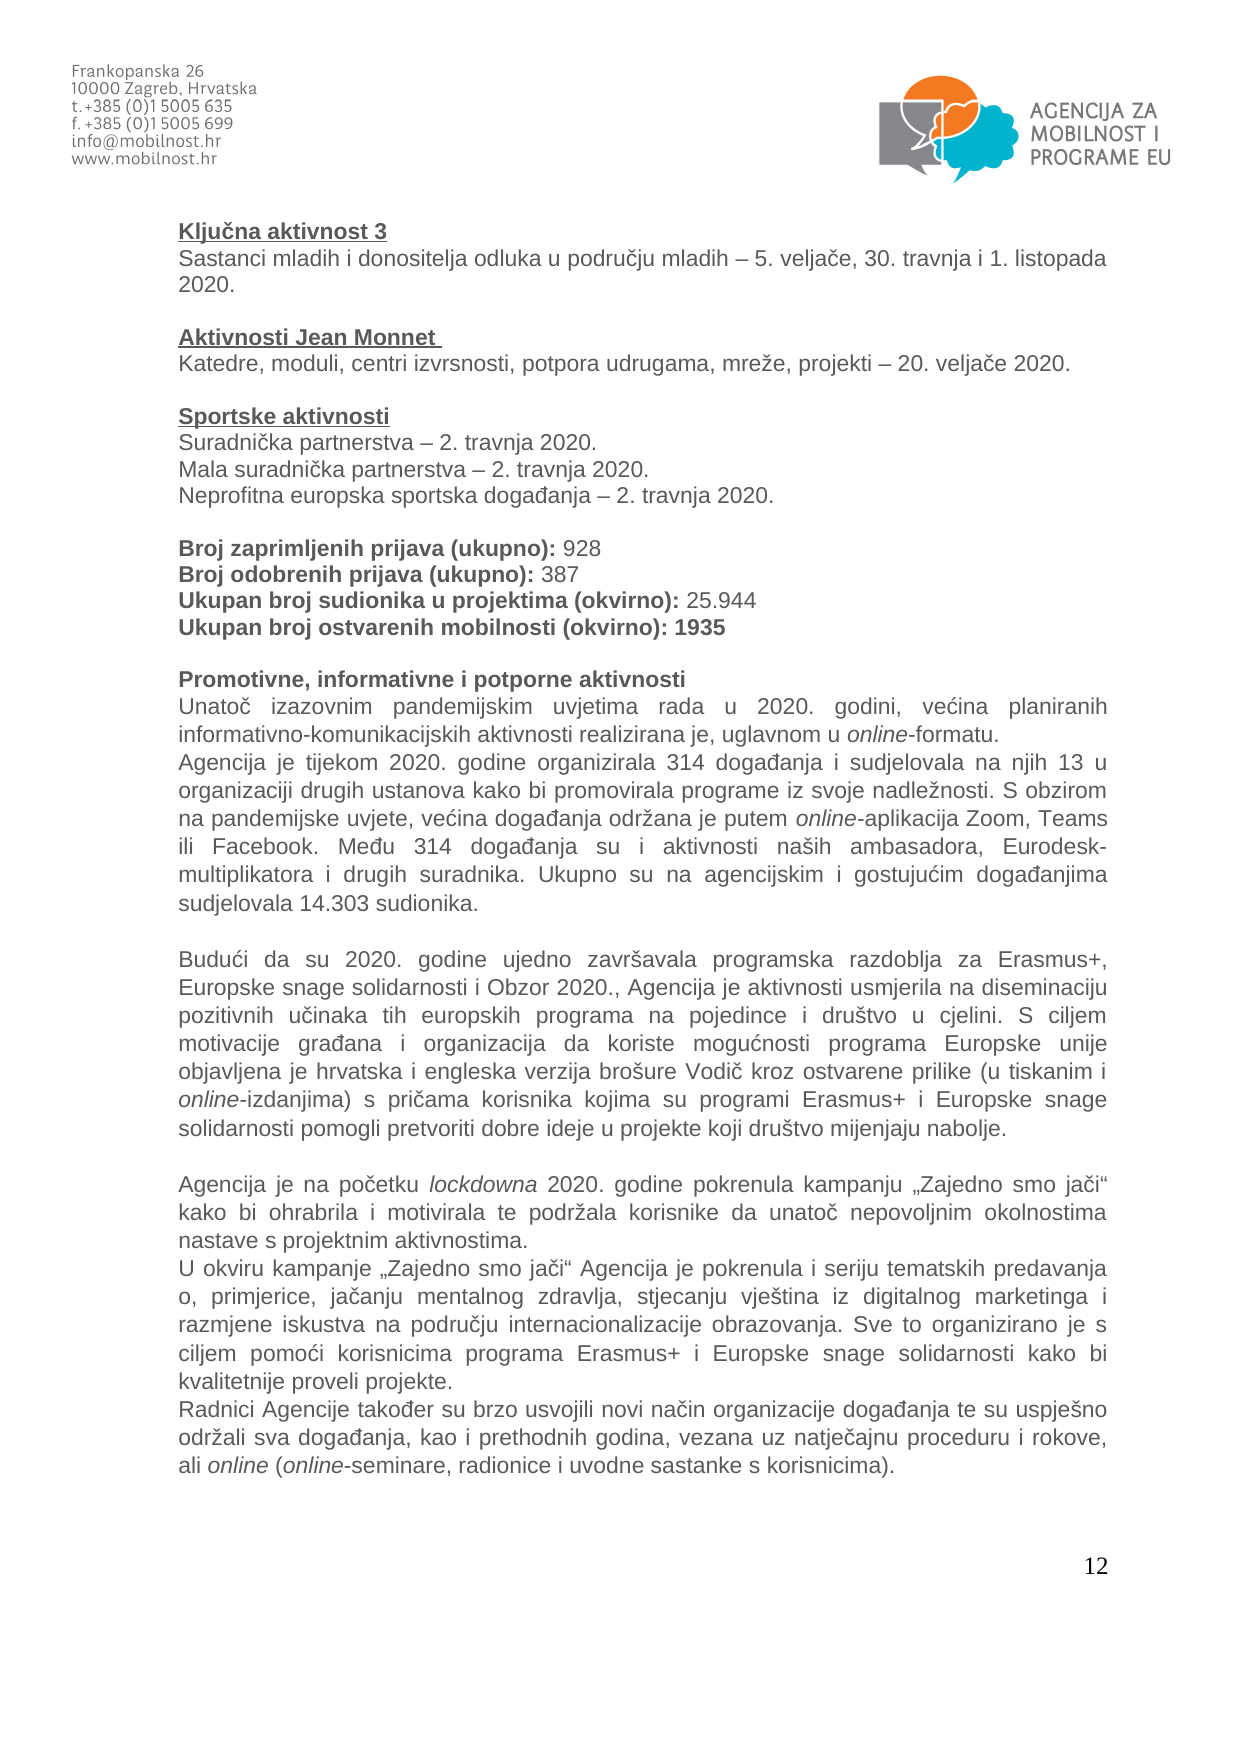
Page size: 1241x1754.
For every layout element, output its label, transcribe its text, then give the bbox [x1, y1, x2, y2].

text Ukupan broj sudionika u projektima (okvirno): 25.944 [178, 587, 1108, 614]
text Promotivne, informativne i potporne aktivnosti [178, 666, 1108, 693]
text Broj odobrenih prijava (ukupno): 387 [178, 561, 1108, 587]
text Sastanci mladih i donositelja odluka u području mladih – 5. veljače, 30. travnja i 1. listopada 2020. [178, 245, 1108, 297]
text Agencija je na početku lockdowna 2020. godine pokrenula kampanju „Zajedno smo jači“ kako bi ohrabrila i motivirala te podržala korisnike da unatoč nepovoljnim okolnostima nastave s projektnim aktivnostima. [178, 1171, 1108, 1253]
text Budući da su 2020. godine ujedno završavala programska razdoblja za Erasmus+, Europske snage solidarnosti i Obzor 2020., Agencija je aktivnosti usmjerila na diseminaciju pozitivnih učinaka tih europskih programa na pojedince i društvo u cjelini. S ciljem motivacije građana i organizacija da koriste mogućnosti programa Europske unije objavljena je hrvatska i engleska verzija brošure Vodič kroz ostvarene prilike (u tiskanim i online-izdanjima) s pričama korisnika kojima su programi Erasmus+ i Europske snage solidarnosti pomogli pretvoriti dobre ideje u projekte koji društvo mijenjaju nabolje. [178, 946, 1108, 1141]
text Neprofitna europska sportska događanja – 2. travnja 2020. [178, 482, 1108, 508]
text Aktivnosti Jean Monnet [178, 324, 1108, 350]
text Unatoč izazovnim pandemijskim uvjetima rada u 2020. godini, većina planiranih informativno-komunikacijskih aktivnosti realizirana je, uglavnom u online-formatu. [178, 693, 1108, 747]
picture [70, 57, 1171, 188]
text Radnici Agencije također su brzo usvojili novi način organizacije događanja te su uspješno održali sva događanja, kao i prethodnih godina, vezana uz natječajnu proceduru i rokove, ali online (online-seminare, radionice i uvodne sastanke s korisnicima). [178, 1396, 1108, 1478]
text Katedre, moduli, centri izvrsnosti, potpora udrugama, mreže, projekti – 20. veljače 2020. [178, 350, 1108, 376]
text Ključna aktivnost 3 [178, 218, 1108, 245]
text Suradnička partnerstva – 2. travnja 2020. [178, 429, 1108, 456]
text U okviru kampanje „Zajedno smo jači“ Agencija je pokrenula i seriju tematskih predavanja o, primjerice, jačanju mentalnog zdravlja, stjecanju vještina iz digitalnog marketinga i razmjene iskustva na području internacionalizacije obrazovanja. Sve to organizirano je s ciljem pomoći korisnicima programa Erasmus+ i Europske snage solidarnosti kako bi kvalitetnije proveli projekte. [178, 1255, 1108, 1394]
text Mala suradnička partnerstva – 2. travnja 2020. [178, 456, 1108, 482]
text Broj zaprimljenih prijava (ukupno): 928 [178, 534, 1108, 561]
text Sportske aktivnosti [178, 403, 1108, 429]
text Agencija je tijekom 2020. godine organizirala 314 događanja i sudjelovala na njih 13 u organizaciji drugih ustanova kako bi promovirala programe iz svoje nadležnosti. S obzirom na pandemijske uvjete, većina događanja održana je putem online-aplikacija Zoom, Teams ili Facebook. Među 314 događanja su i aktivnosti naših ambasadora, Eurodesk-multiplikatora i drugih suradnika. Ukupno su na agencijskim i gostujućim događanjima sudjelovala 14.303 sudionika. [178, 749, 1108, 916]
text Ukupan broj ostvarenih mobilnosti (okvirno): 1935 [178, 614, 1108, 640]
